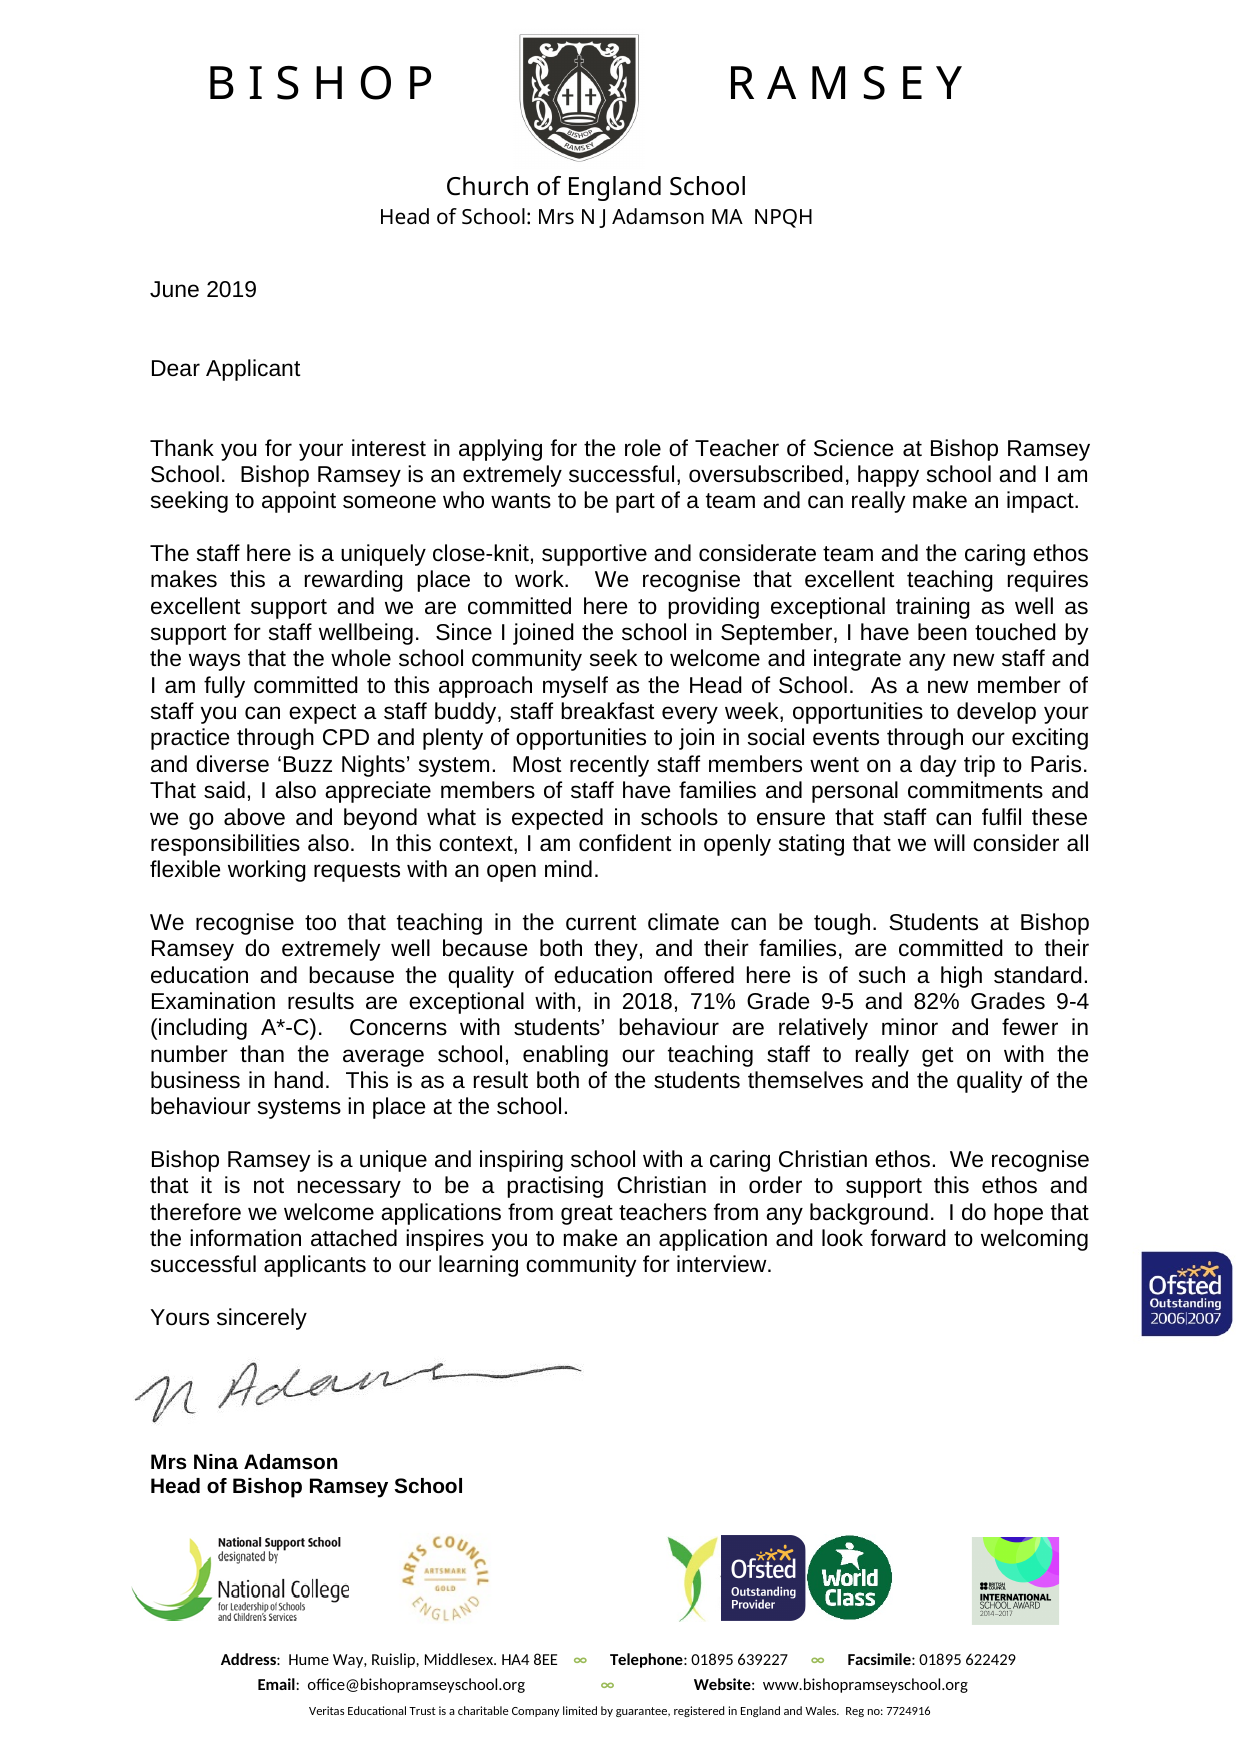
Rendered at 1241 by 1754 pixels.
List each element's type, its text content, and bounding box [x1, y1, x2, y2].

picture [666, 1534, 894, 1622]
text The staff here is a uniquely close-knit, supportive and considerate team and the caring ethos makes this a rewarding place to work. We recognise that excellent teaching requires excellent support and we are committed here to providing exceptional training as well as support for staff wellbeing. Since I joined the school in September, I have been touched by the ways that the whole school community seek to welcome and integrate any new staff and I am fully committed to this approach myself as the Head of School. As a new member of staff you can expect a staff buddy, staff breakfast every week, opportunities to develop your practice through CPD and plenty of opportunities to join in social events through our exciting and diverse ‘Buzz Nights’ system. Most recently staff members went on a day trip to Paris. That said, I also appreciate members of staff have families and personal commitments and we go above and beyond what is expected in schools to ensure that staff can fulfil these responsibilities also. In this context, I am confident in openly stating that we will consider all flexible working requests with an open mind. [150, 540, 1090, 882]
text Dear Applicant [150, 355, 1090, 382]
text We recognise too that teaching in the current climate can be tough. Students at Bishop Ramsey do extremely well because both they, and their families, are committed to their education and because the quality of education offered here is of such a high standard. Examination results are exceptional with, in 2018, 71% Grade 9-5 and 82% Grades 9-4 (including A*-C). Concerns with students’ behaviour are relatively minor and fewer in number than the average school, enabling our teaching staff to really get on with the business in hand. This is as a result both of the students themselves and the quality of the behaviour systems in place at the school. [150, 909, 1090, 1120]
text Yours sincerely [150, 1304, 1090, 1331]
picture [1132, 1243, 1241, 1344]
picture [971, 1537, 1060, 1625]
text Bishop Ramsey is a unique and inspiring school with a caring Christian ethos. We recognise that it is not necessary to be a practising Christian in order to support this ethos and therefore we welcome applications from great teachers from any background. I do hope that the information attached inspires you to make an application and look forward to welcoming successful applicants to our learning community for interview. [150, 1146, 1090, 1278]
picture [381, 1529, 510, 1628]
text Thank you for your interest in applying for the role of Teacher of Science at Bishop Ramsey School. Bishop Ramsey is an extremely successful, oversubscribed, happy school and I am seeking to appoint someone who wants to be part of a team and can really make an impact. [150, 434, 1090, 513]
picture [127, 1356, 588, 1426]
text Mrs Nina Adamson [150, 1449, 1120, 1473]
text Head of Bishop Ramsey School [150, 1473, 1120, 1497]
picture [131, 1537, 349, 1621]
text June 2019 [150, 276, 1090, 303]
picture [512, 28, 646, 169]
